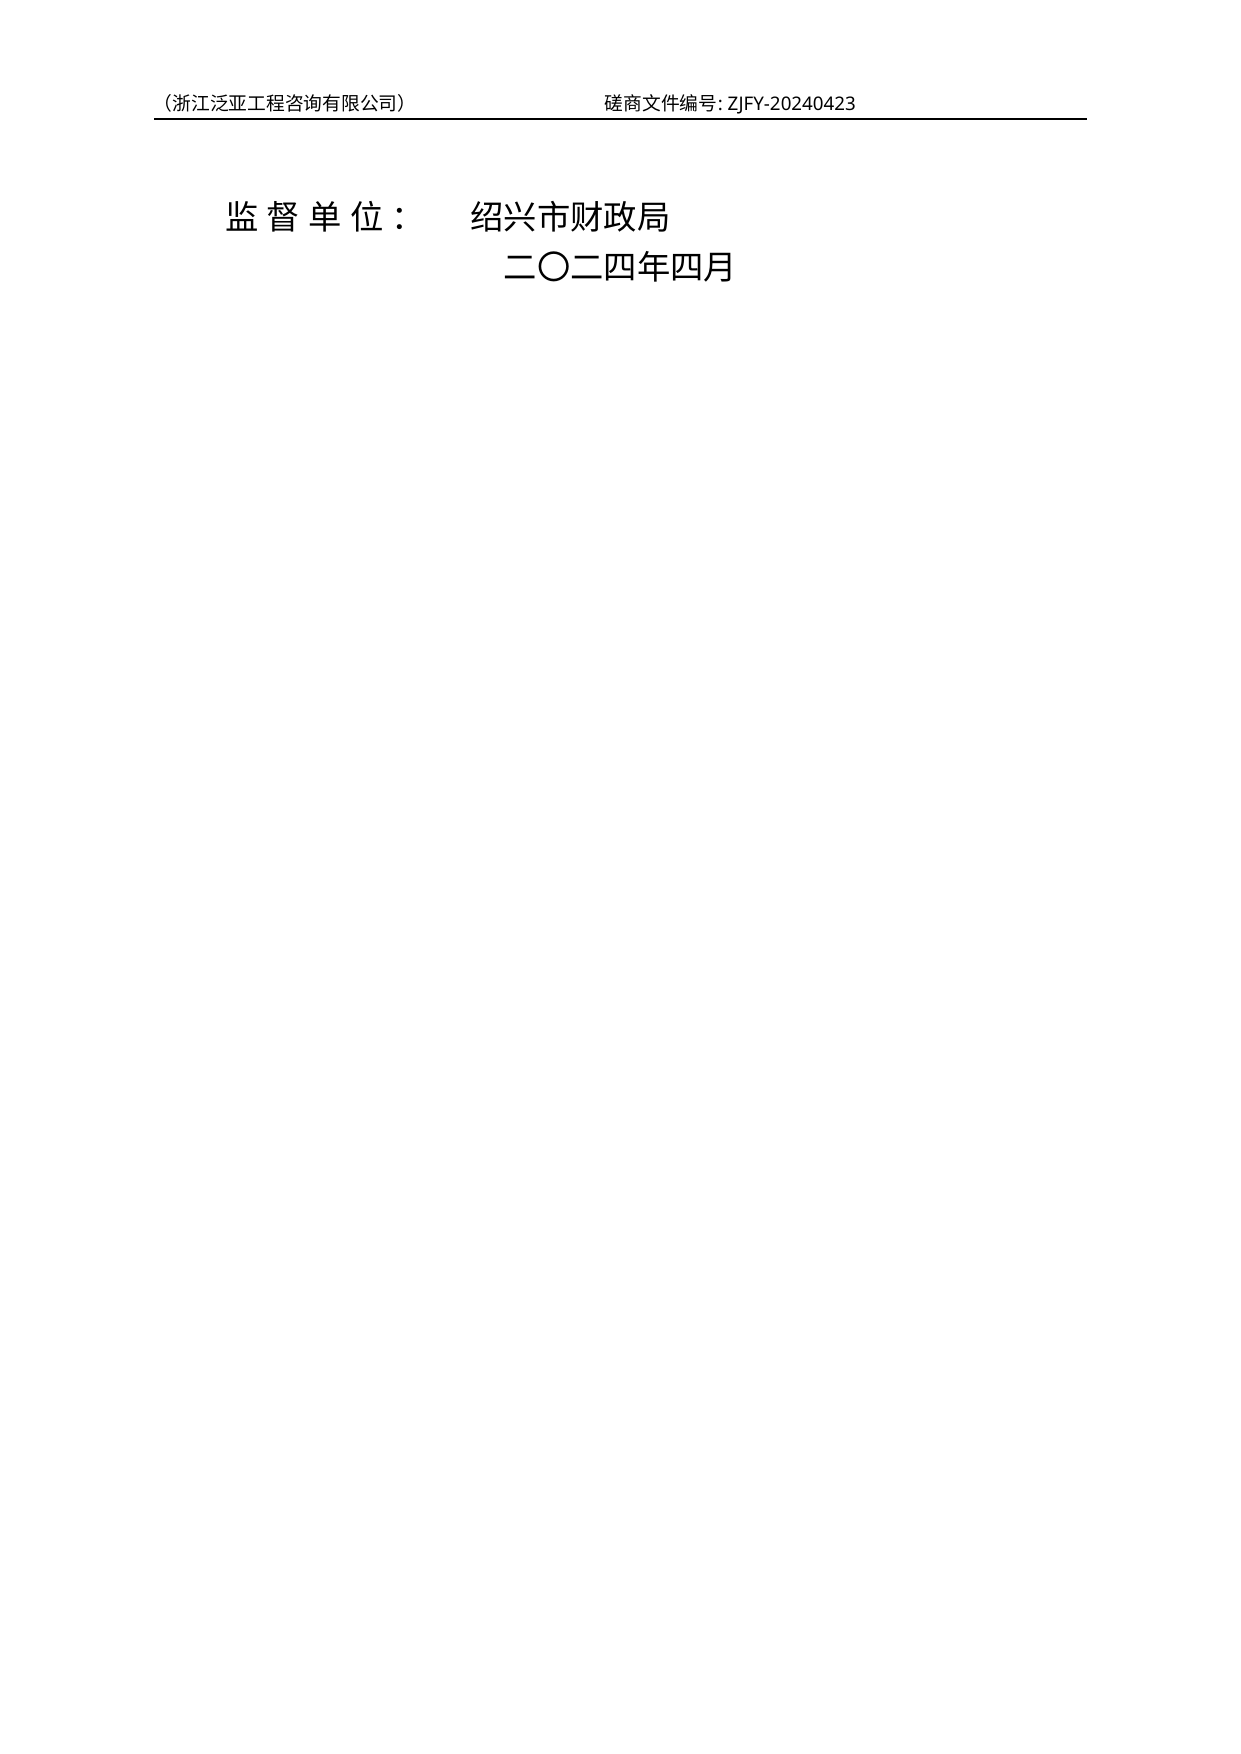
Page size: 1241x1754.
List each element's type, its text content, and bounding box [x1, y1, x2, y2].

table_cell 二〇二四年四月 [214, 242, 1026, 289]
table_cell 绍兴市财政局 [459, 189, 1026, 242]
table_cell 监督单位： [214, 189, 459, 242]
